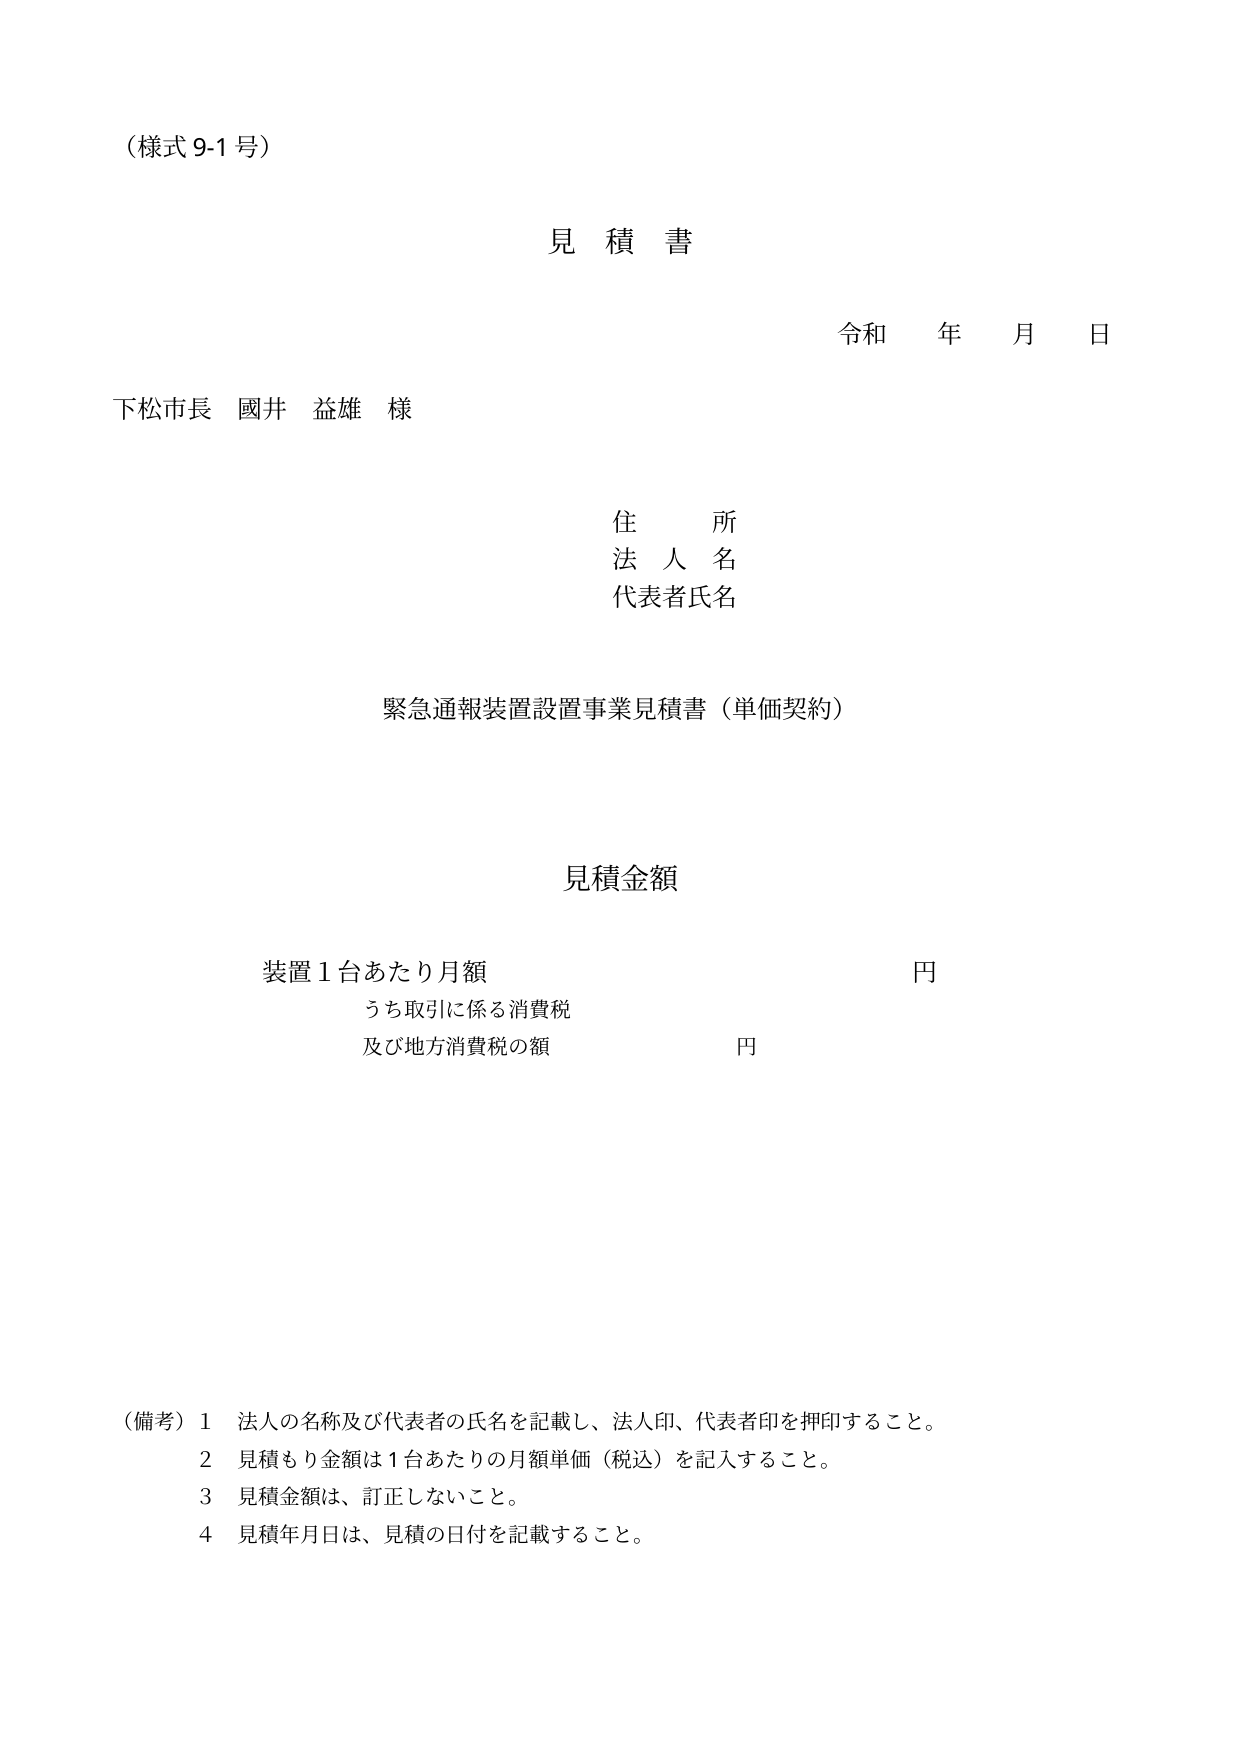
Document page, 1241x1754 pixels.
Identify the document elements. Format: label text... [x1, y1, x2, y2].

text 法 人 名 [112, 539, 1128, 577]
text 見 積 書 [112, 202, 1128, 277]
text 緊急通報装置設置事業見積書（単価契約） [112, 689, 1128, 727]
text 住 所 [112, 502, 1128, 539]
text ４ 見積年月日は、見積の日付を記載すること。 [112, 1514, 1128, 1552]
text ３ 見積金額は、訂正しないこと。 [112, 1477, 1128, 1514]
text 装置１台あたり月額 円 [112, 952, 1128, 989]
text 及び地方消費税の額 円 [112, 1027, 1128, 1064]
text 下松市長 國井 益雄 様 [112, 389, 1128, 427]
text （様式9-1号） [112, 127, 1128, 164]
text 代表者氏名 [112, 577, 1128, 614]
text 見積金額 [112, 839, 1128, 914]
text 令和 年 月 日 [112, 314, 1128, 352]
text ２ 見積もり金額は1台あたりの月額単価（税込）を記入すること。 [112, 1439, 1128, 1477]
text うち取引に係る消費税 [112, 989, 1128, 1027]
text （備考）１ 法人の名称及び代表者の氏名を記載し、法人印、代表者印を押印すること。 [112, 1402, 1128, 1439]
